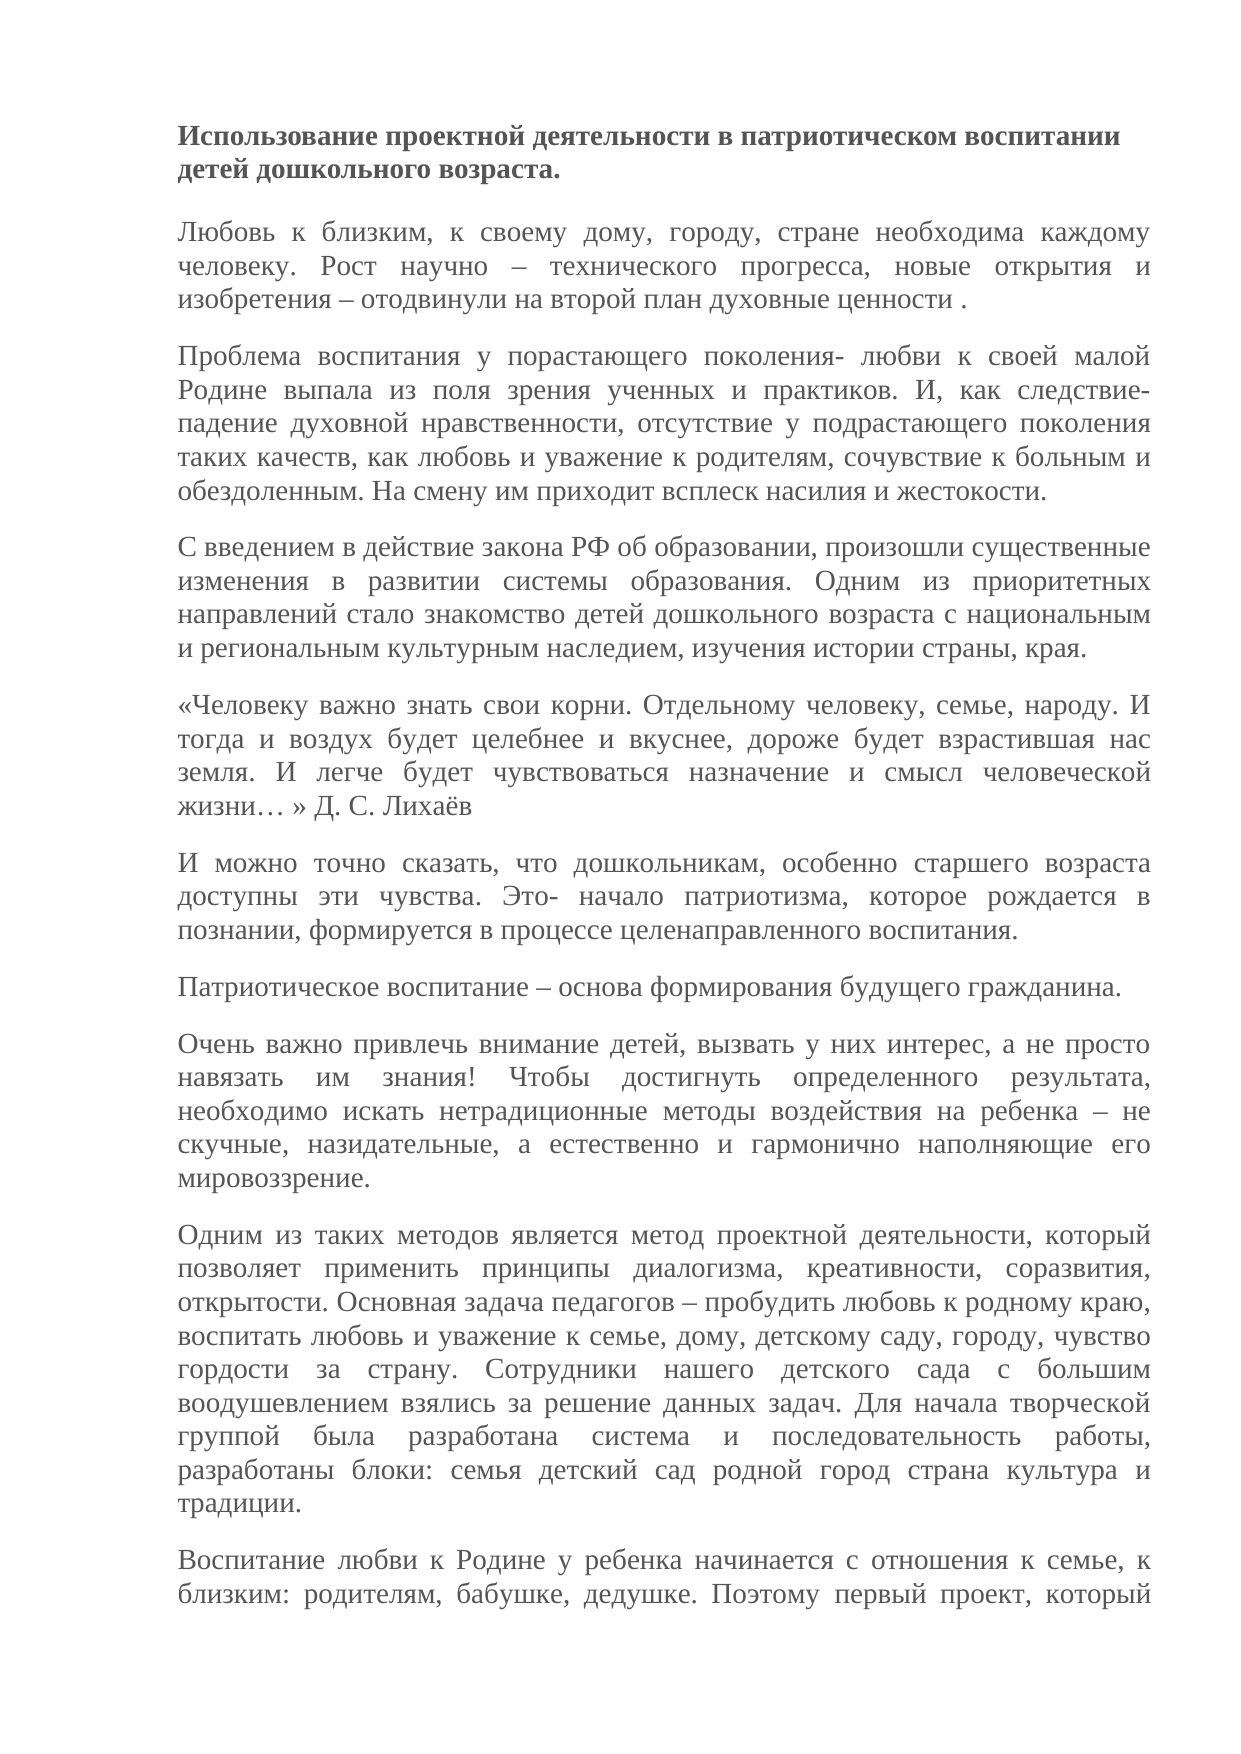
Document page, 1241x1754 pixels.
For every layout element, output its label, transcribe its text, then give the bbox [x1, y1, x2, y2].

text Любовь к близким, к своему дому, городу, стране необходима каждому человеку. Рост научно – технического прогресса, новые открытия и изобретения – отодвинули на второй план духовные ценности . [177, 214, 1152, 315]
text Проблема воспитания у порастающего поколения- любви к своей малой Родине выпала из поля зрения ученных и практиков. И, как следствие- падение духовной нравственности, отсутствие у подрастающего поколения таких качеств, как любовь и уважение к родителям, сочувствие к больным и обездоленным. На смену им приходит всплеск насилия и жестокости. [177, 338, 1152, 506]
text Патриотическое воспитание – основа формирования будущего гражданина. [177, 969, 1152, 1002]
text И можно точно сказать, что дошкольникам, особенно старшего возраста доступны эти чувства. Это- начало патриотизма, которое рождается в познании, формируется в процессе целенаправленного воспитания. [177, 845, 1152, 945]
text Очень важно привлечь внимание детей, вызвать у них интерес, а не просто навязать им знания! Чтобы достигнуть определенного результата, необходимо искать нетрадиционные методы воздействия на ребенка – не скучные, назидательные, а естественно и гармонично наполняющие его мировоззрение. [177, 1026, 1152, 1193]
text С введением в действие закона РФ об образовании, произошли существенные изменения в развитии системы образования. Одним из приоритетных направлений стало знакомство детей дошкольного возраста с национальным и региональным культурным наследием, изучения истории страны, края. [177, 529, 1152, 664]
text Использование проектной деятельности в патриотическом воспитании детей дошкольного возраста. [177, 118, 1152, 185]
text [177, 1542, 1152, 1609]
text Одним из таких методов является метод проектной деятельности, который позволяет применить принципы диалогизма, креативности, соразвития, открытости. Основная задача педагогов – пробудить любовь к родному краю, воспитать любовь и уважение к семье, дому, детскому саду, городу, чувство гордости за страну. Сотрудники нашего детского сада с большим воодушевлением взялись за решение данных задач. Для начала творческой группой была разработана система и последовательность работы, разработаны блоки: семья детский сад родной город страна культура и традиции. [177, 1217, 1152, 1519]
text «Человеку важно знать свои корни. Отдельному человеку, семье, народу. И тогда и воздух будет целебнее и вкуснее, дороже будет взрастившая нас земля. И легче будет чувствоваться назначение и смысл человеческой жизни… » Д. С. Лихаёв [177, 687, 1152, 821]
